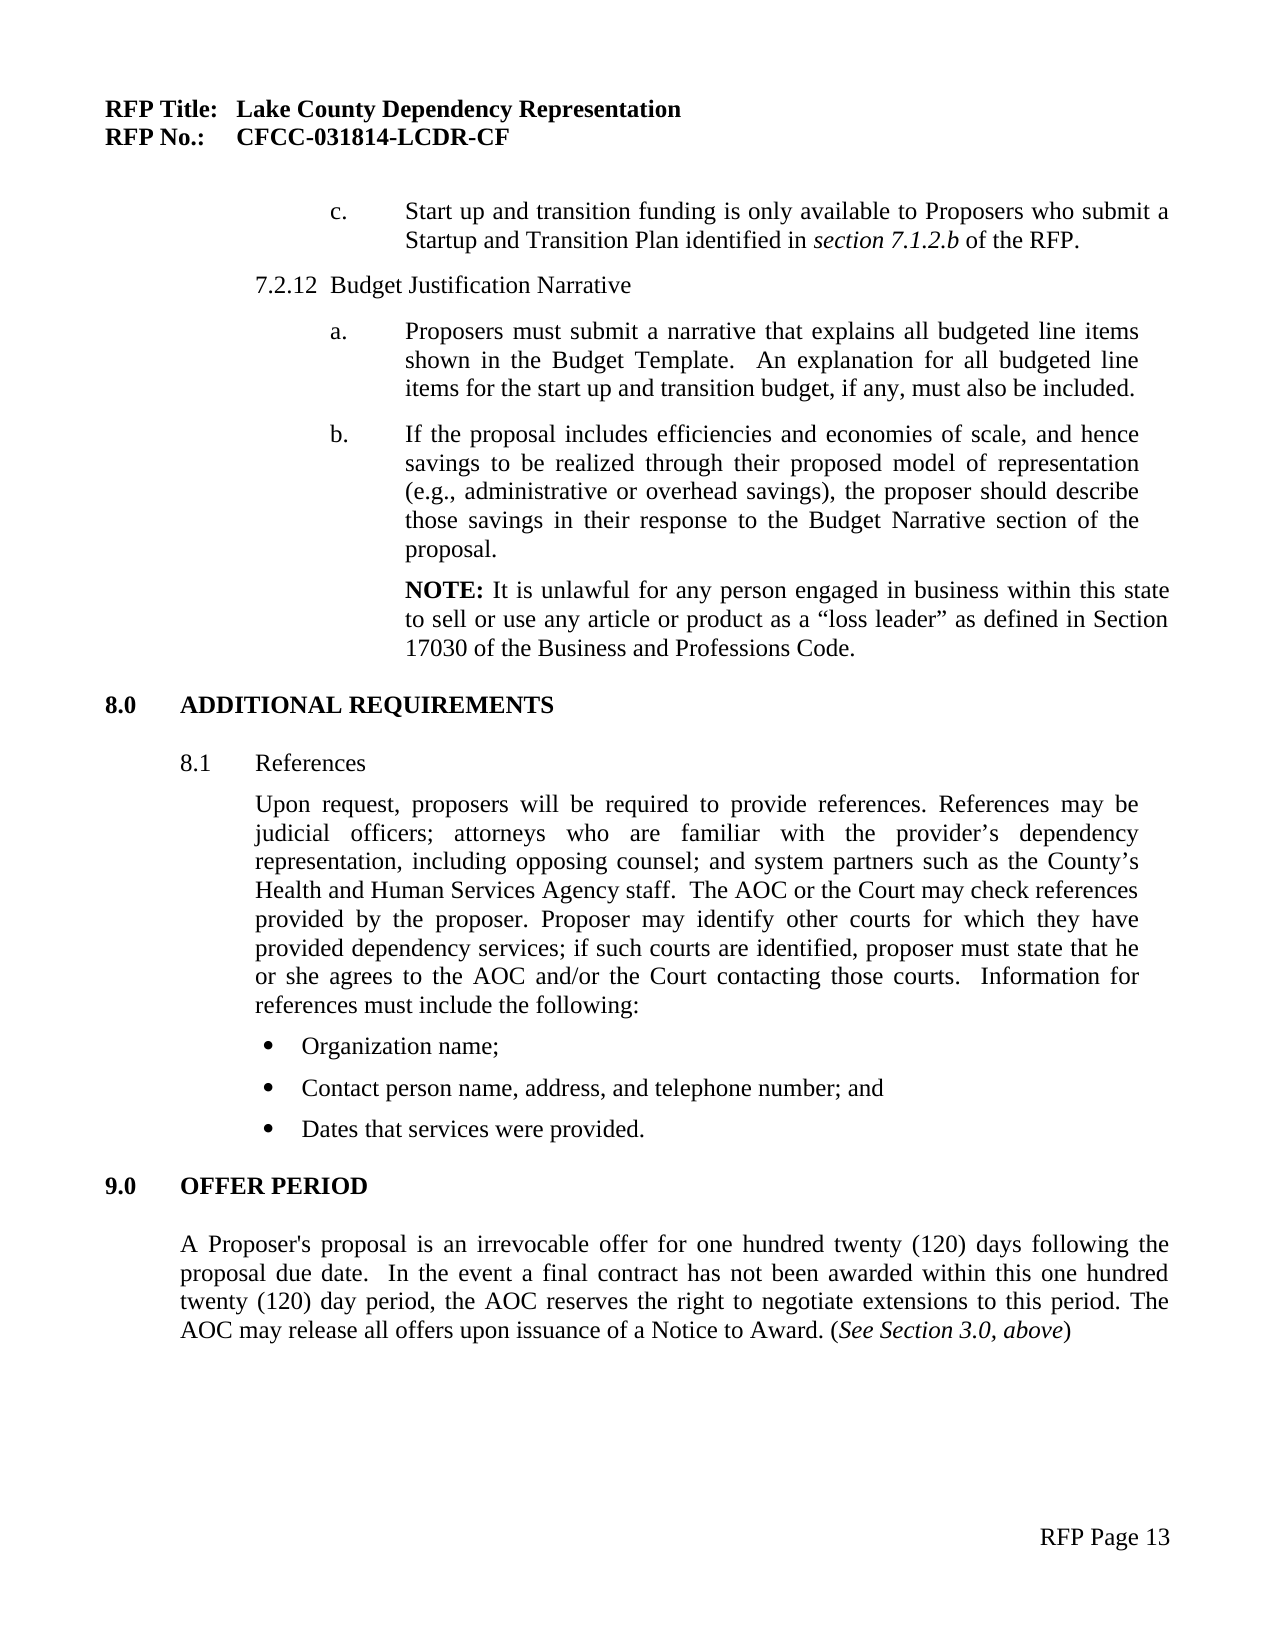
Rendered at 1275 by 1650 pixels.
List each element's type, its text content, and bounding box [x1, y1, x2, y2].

text NOTE: It is unlawful for any person engaged in business within this state to sell or use any article or product as a “loss leader” as defined in Section 17030 of the Business and Professions Code. [405, 575, 1170, 661]
list Proposers must submit a narrative that explains all budgeted line items shown in the Budget Template. An explanation for all budgeted line items for the start up and transition budget, if any, must also be included. [330, 316, 1140, 402]
list Organization name; [264, 1031, 1140, 1060]
list Start up and transition funding is only available to Proposers who submit a Startup and Transition Plan identified in section 7.1.2.b of the RFP. [330, 196, 1170, 254]
list If the proposal includes efficiencies and economies of scale, and hence savings to be realized through their proposed model of representation (e.g., administrative or overhead savings), the proposer should describe those savings in their response to the Budget Narrative section of the proposal. [330, 419, 1140, 563]
list A Proposer's proposal is an irrevocable offer for one hundred twenty (120) days following the proposal due date. In the event a final contract has not been awarded within this one hundred twenty (120) day period, the AOC reserves the right to negotiate extensions to this period. The AOC may release all offers upon issuance of a Notice to Award. (See Section 3.0, above) [180, 1229, 1170, 1344]
list OFFER PERIOD [105, 1171, 1170, 1200]
text 8.1 References [180, 748, 1140, 776]
text Upon request, proposers will be required to provide references. References may be judicial officers; attorneys who are familiar with the provider’s dependency representation, including opposing counsel; and system partners such as the County’s Health and Human Services Agency staff. The AOC or the Court may check references provided by the proposer. Proposer may identify other courts for which they have provided dependency services; if such courts are identified, proposer must state that he or she agrees to the AOC and/or the Court contacting those courts. Information for references must include the following: [180, 789, 1140, 1019]
list ADDITIONAL REQUIREMENTS [105, 690, 1170, 719]
list Budget Justification Narrative [255, 271, 1140, 299]
list Contact person name, address, and telephone number; and [264, 1073, 1140, 1101]
list Dates that services were provided. [264, 1114, 1140, 1143]
